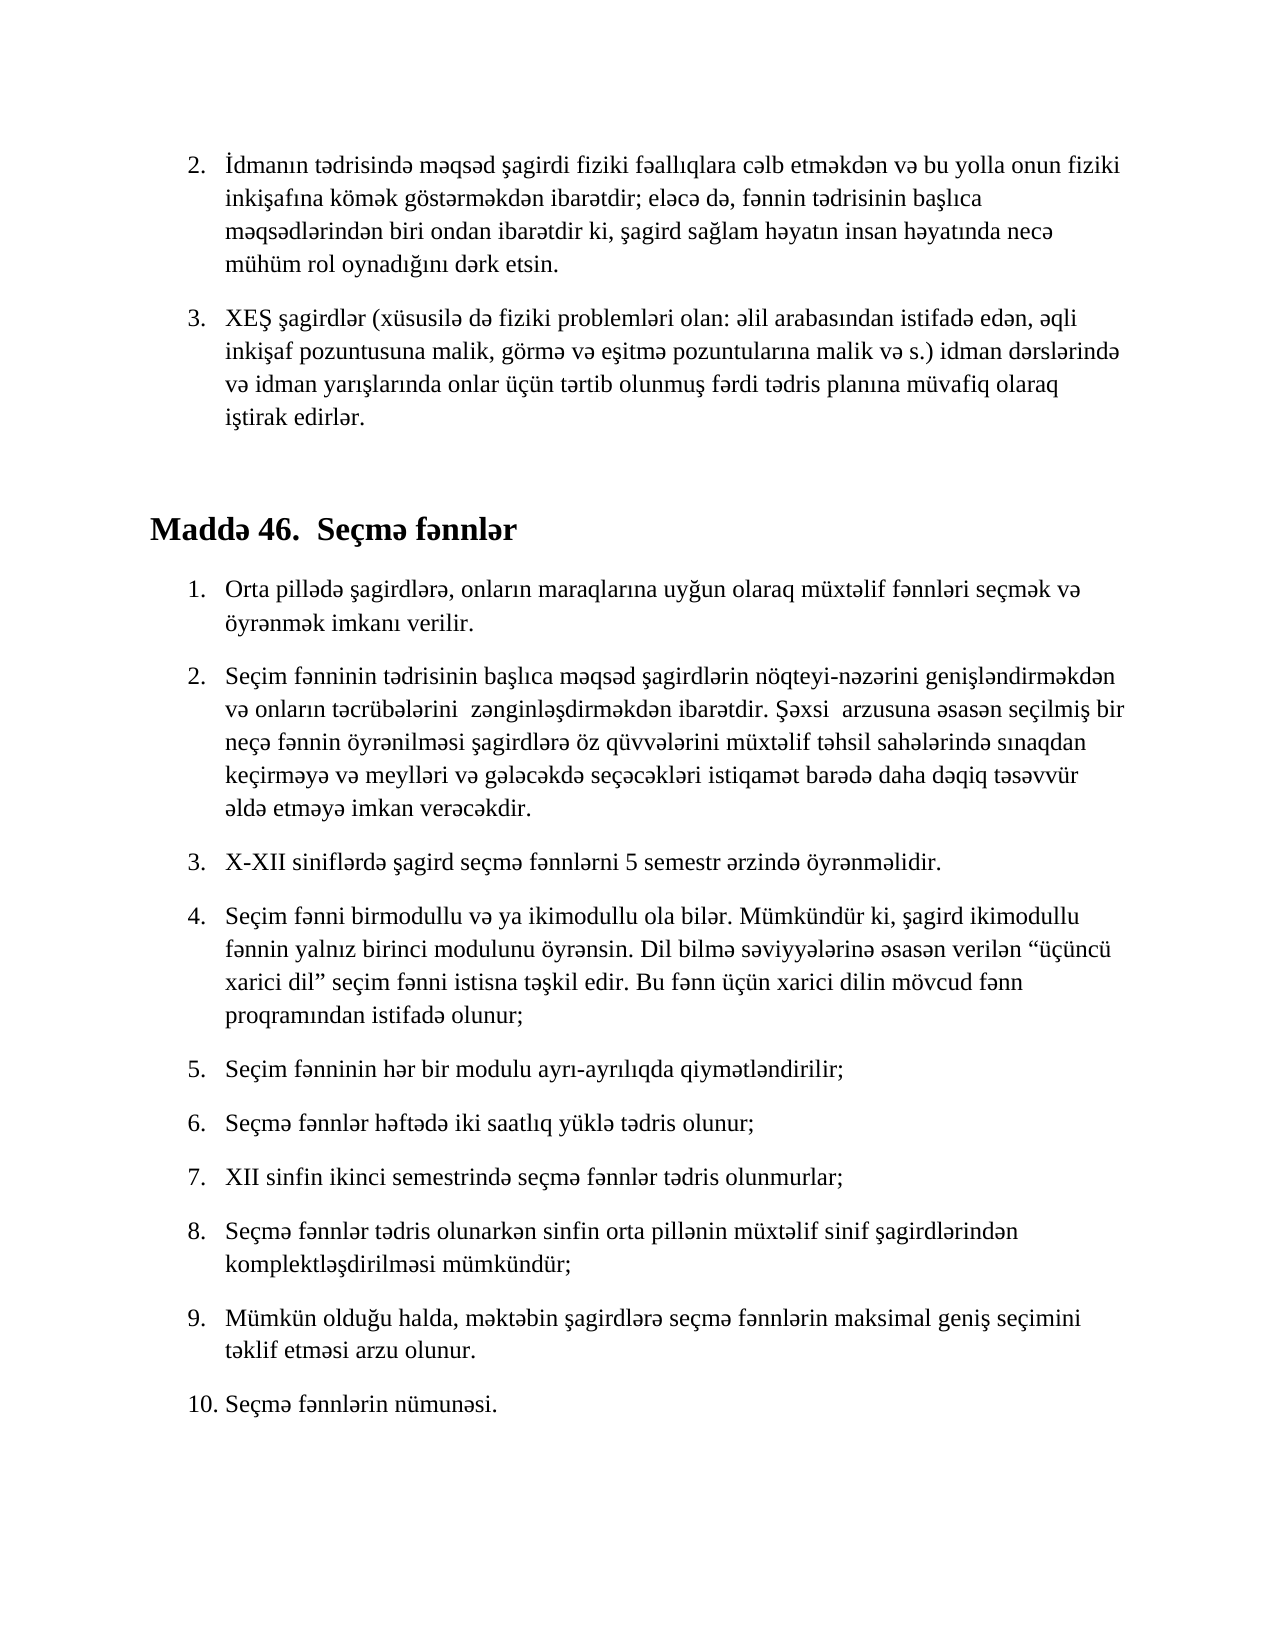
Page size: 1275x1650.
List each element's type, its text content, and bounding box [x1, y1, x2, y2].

list Seçim fənni birmodullu və ya ikimodullu ola bilər. Mümkündür ki, şagird ikimodullu fənnin yalnız birinci modulunu öyrənsin. Dil bilmə səviyyələrinə əsasən verilən “üçüncü xarici dil” seçim fənni istisna təşkil edir. Bu fənn üçün xarici dilin mövcud fənn proqramından istifadə olunur; [187, 901, 1125, 1029]
text Maddə 46. Seçmə fənnlər [150, 510, 1125, 548]
list Orta pillədə şagirdlərə, onların maraqlarına uyğun olaraq müxtəlif fənnləri seçmək və öyrənmək imkanı verilir. [187, 574, 1125, 636]
list Seçmə fənnlər tədris olunarkən sinfin orta pillənin müxtəlif sinif şagirdlərindən komplektləşdirilməsi mümkündür; [187, 1216, 1125, 1277]
list İdmanın tədrisində məqsəd şagirdi fiziki fəallıqlara cəlb etməkdən və bu yolla onun fiziki inkişafına kömək göstərməkdən ibarətdir; eləcə də, fənnin tədrisinin başlıca məqsədlərindən biri ondan ibarətdir ki, şagird sağlam həyatın insan həyatında necə mühüm rol oynadığını dərk etsin. [187, 150, 1125, 278]
list Seçmə fənnlər həftədə iki saatlıq yüklə tədris olunur; [187, 1108, 1125, 1137]
list XEŞ şagirdlər (xüsusilə də fiziki problemləri olan: əlil arabasından istifadə edən, əqli inkişaf pozuntusuna malik, görmə və eşitmə pozuntularına malik və s.) idman dərslərində və idman yarışlarında onlar üçün tərtib olunmuş fərdi tədris planına müvafiq olaraq iştirak edirlər. [187, 303, 1125, 431]
list X-XII siniflərdə şagird seçmə fənnlərni 5 semestr ərzində öyrənməlidir. [187, 847, 1125, 876]
list Mümkün olduğu halda, məktəbin şagirdlərə seçmə fənnlərin maksimal geniş seçimini təklif etməsi arzu olunur. [187, 1303, 1125, 1364]
list XII sinfin ikinci semestrində seçmə fənnlər tədris olunmurlar; [187, 1162, 1125, 1191]
list Seçim fənninin tədrisinin başlıca məqsəd şagirdlərin nöqteyi-nəzərini genişləndirməkdən və onların təcrübələrini zənginləşdirməkdən ibarətdir. Şəxsi arzusuna əsasən seçilmiş bir neçə fənnin öyrənilməsi şagirdlərə öz qüvvələrini müxtəlif təhsil sahələrində sınaqdan keçirməyə və meylləri və gələcəkdə seçəcəkləri istiqamət barədə daha dəqiq təsəvvür əldə etməyə imkan verəcəkdir. [187, 661, 1125, 822]
list Seçim fənninin hər bir modulu ayrı-ayrılıqda qiymətləndirilir; [187, 1054, 1125, 1083]
list Seçmə fənnlərin nümunəsi. [187, 1389, 1125, 1418]
